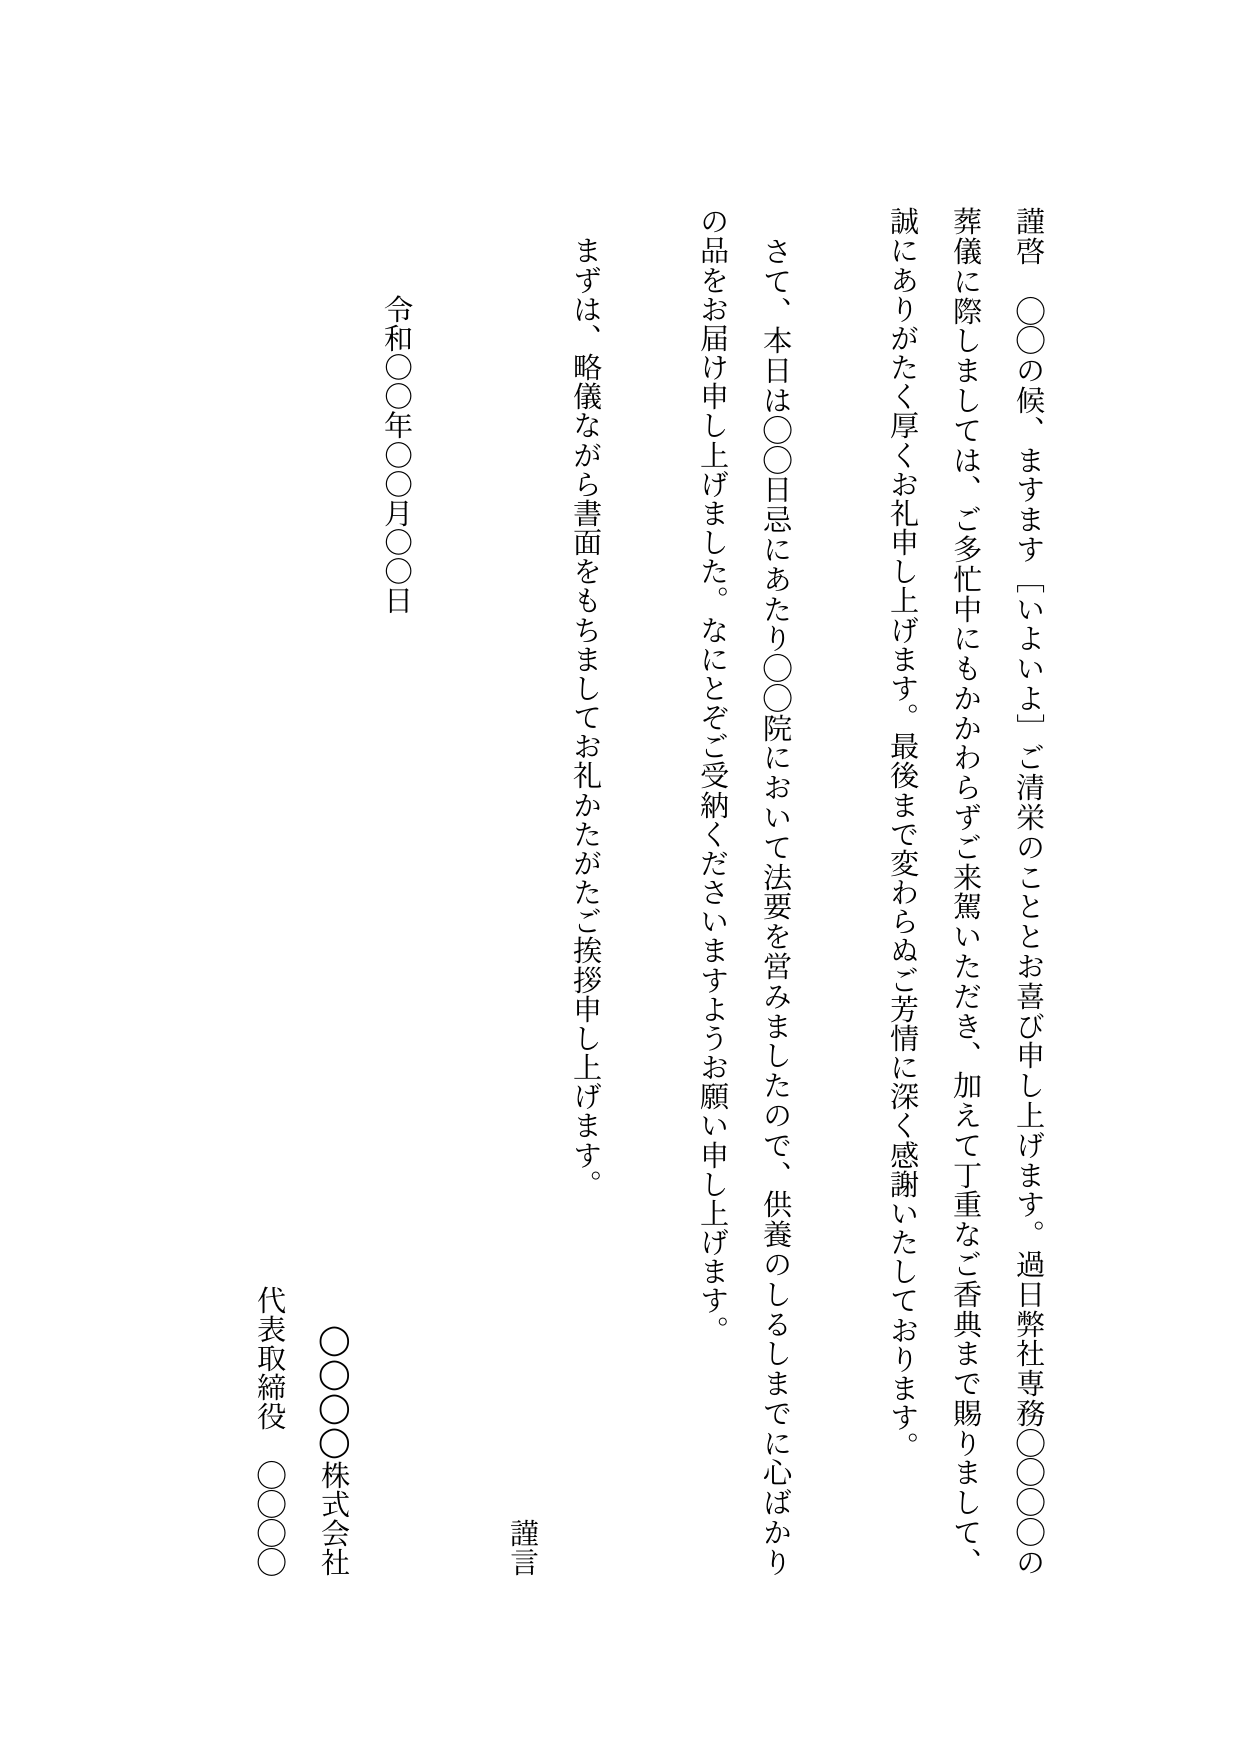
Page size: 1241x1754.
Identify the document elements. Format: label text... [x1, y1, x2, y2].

text 代表取締役 ◯◯◯◯ [241, 207, 304, 1577]
text ◯◯◯◯株式会社 [304, 207, 367, 1577]
text 謹言 [494, 207, 557, 1577]
text さて、本日は◯◯日忌にあたり◯◯院において法要を営みましたので、供養のしるしまでに心ばかりの品をお届け申し上げました。なにとぞご受納くださいますようお願い申し上げます。 [683, 207, 810, 1577]
text 令和○○年○○月○○日 [367, 207, 430, 1577]
text まずは、略儀ながら書面をもちましてお礼かたがたご挨拶申し上げます。 [557, 207, 620, 1577]
text 謹啓 ◯◯の候、ますます［いよいよ］ご清栄のこととお喜び申し上げます。過日弊社専務◯◯◯◯の葬儀に際しましては、ご多忙中にもかかわらずご来駕いただき、加えて丁重なご香典まで賜りまして、誠にありがたく厚くお礼申し上げます。最後まで変わらぬご芳情に深く感謝いたしております。 [873, 207, 1063, 1577]
